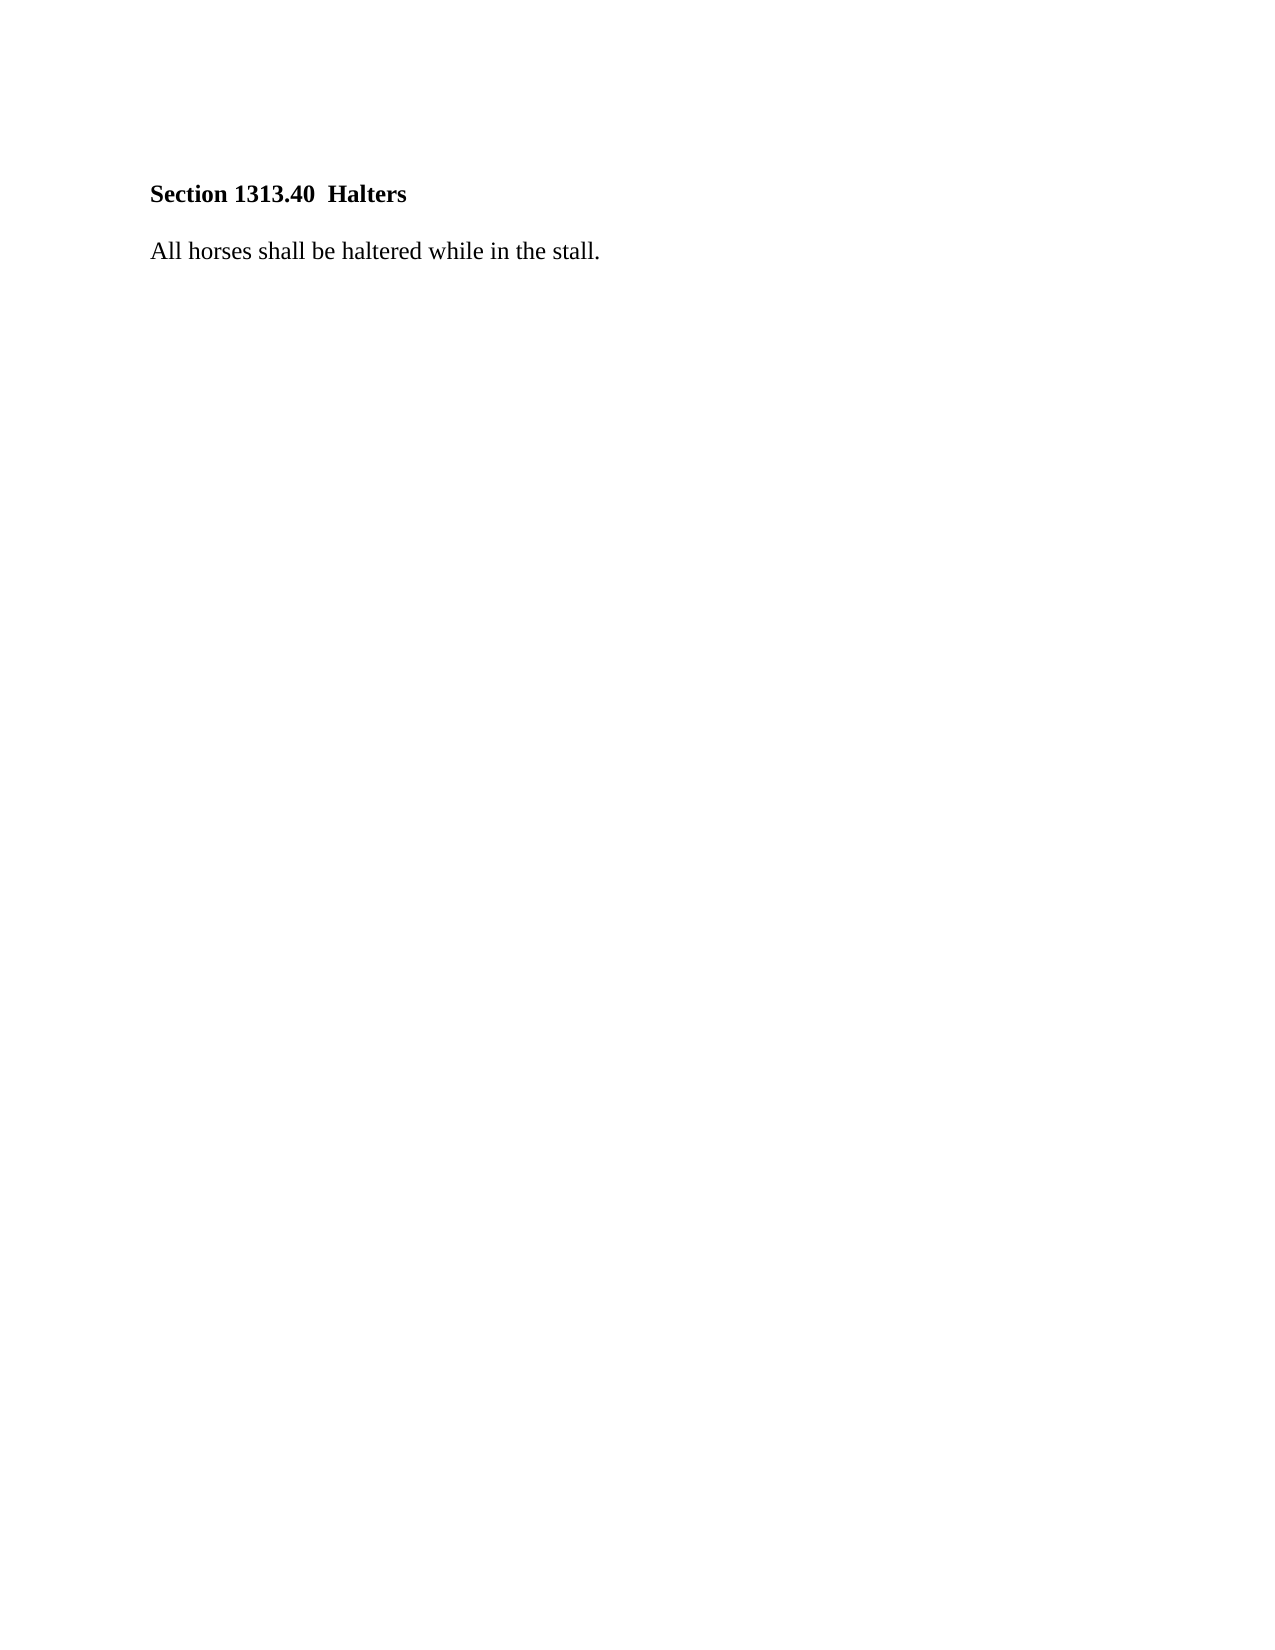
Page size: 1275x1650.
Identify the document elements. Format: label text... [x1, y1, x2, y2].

text All horses shall be haltered while in the stall. [150, 236, 1125, 265]
text Section 1313.40 Halters [150, 179, 1125, 207]
